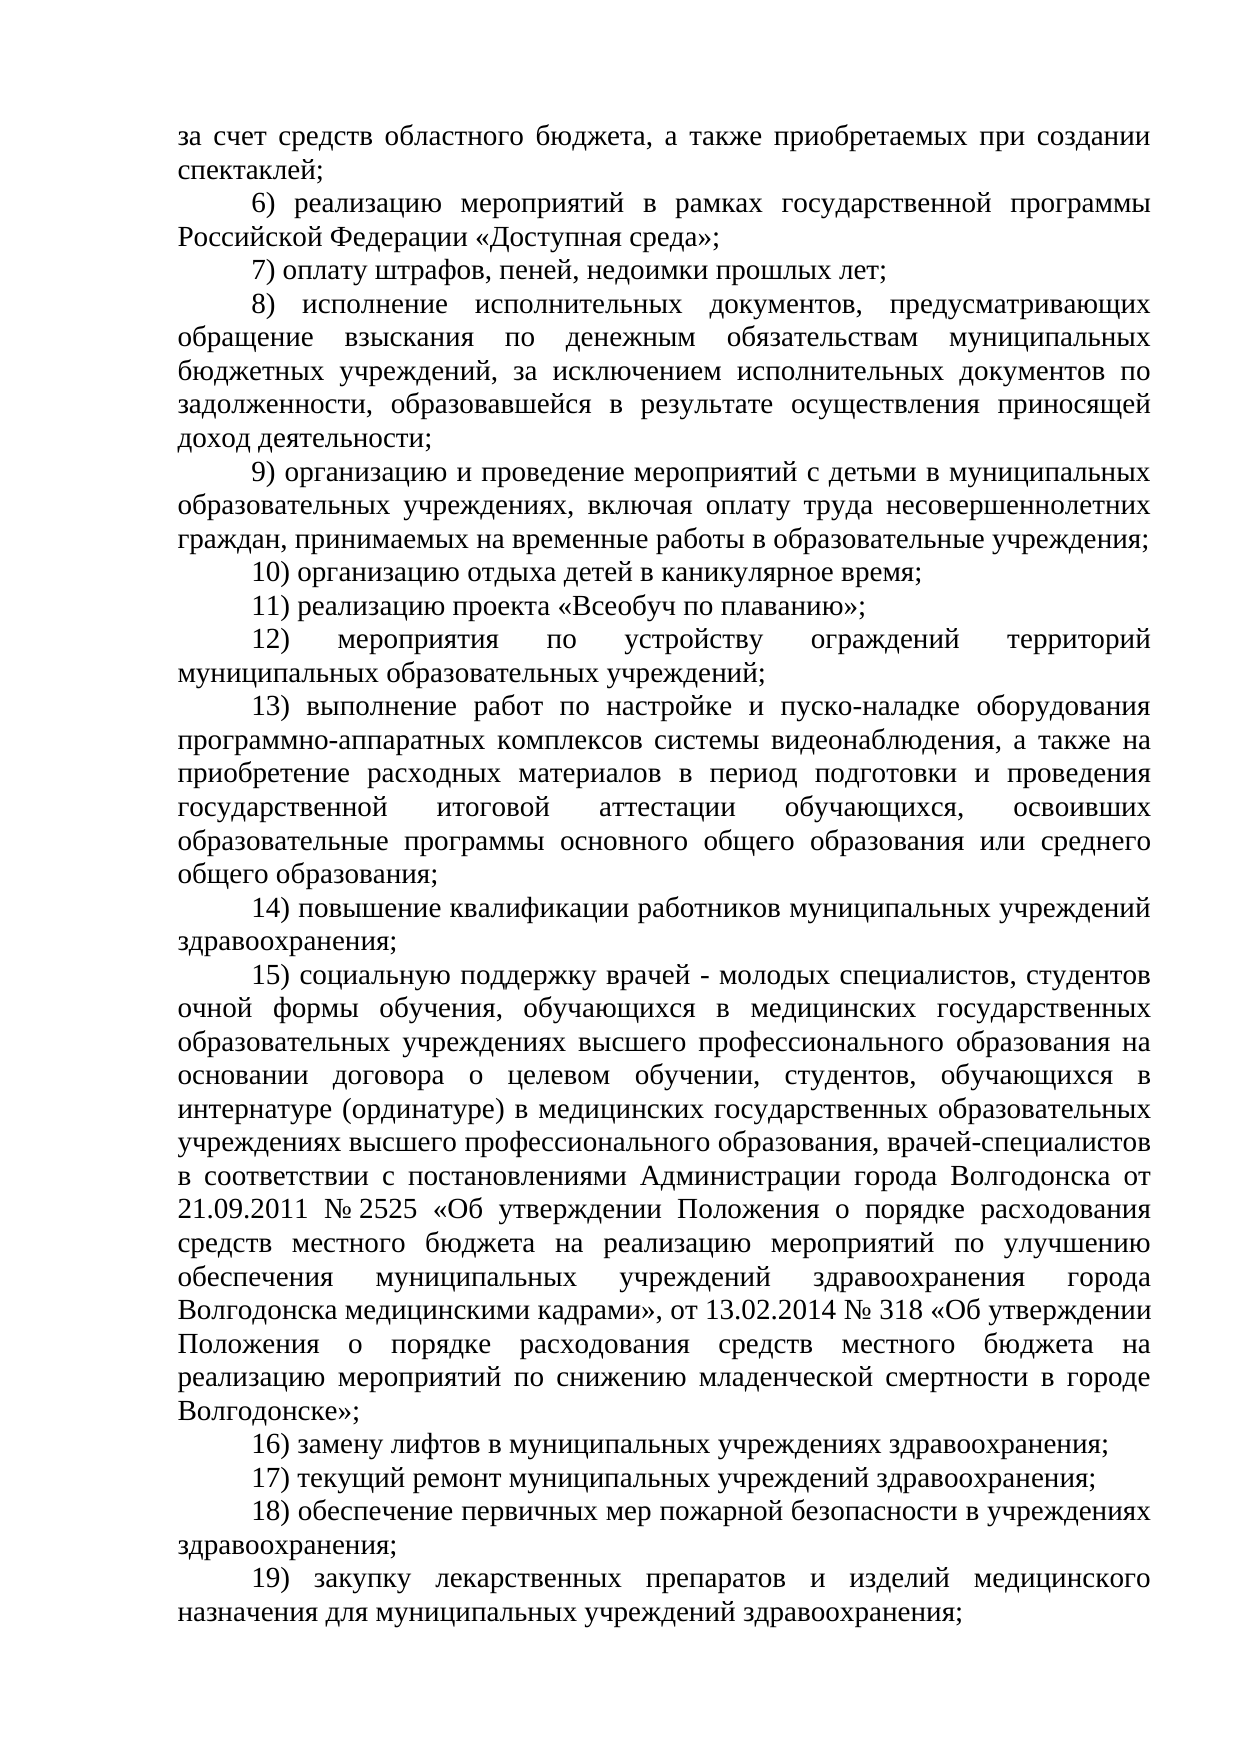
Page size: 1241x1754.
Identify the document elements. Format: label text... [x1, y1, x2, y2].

text 10) организацию отдыха детей в каникулярное время; [177, 554, 1152, 588]
text 7) оплату штрафов, пеней, недоимки прошлых лет; [177, 252, 1152, 286]
text 19) закупку лекарственных препаратов и изделий медицинского назначения для муниципальных учреждений здравоохранения; [177, 1561, 1152, 1628]
text 13) выполнение работ по настройке и пуско-наладке оборудования программно-аппаратных комплексов системы видеонаблюдения, а также на приобретение расходных материалов в период подготовки и проведения государственной итоговой аттестации обучающихся, освоивших образовательные программы основного общего образования или среднего общего образования; [177, 688, 1152, 890]
text 9) организацию и проведение мероприятий с детьми в муниципальных образовательных учреждениях, включая оплату труда несовершеннолетних граждан, принимаемых на временные работы в образовательные учреждения; [177, 454, 1152, 554]
text 17) текущий ремонт муниципальных учреждений здравоохранения; [177, 1460, 1152, 1493]
text 14) повышение квалификации работников муниципальных учреждений здравоохранения; [177, 890, 1152, 957]
text 6) реализацию мероприятий в рамках государственной программы Российской Федерации «Доступная среда»; [177, 185, 1152, 252]
text 12) мероприятия по устройству ограждений территорий муниципальных образовательных учреждений; [177, 621, 1152, 688]
text 18) обеспечение первичных мер пожарной безопасности в учреждениях здравоохранения; [177, 1493, 1152, 1561]
text 11) реализацию проекта «Всеобуч по плаванию»; [177, 588, 1152, 621]
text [177, 118, 1152, 185]
text 16) замену лифтов в муниципальных учреждениях здравоохранения; [177, 1426, 1152, 1460]
text 15) социальную поддержку врачей - молодых специалистов, студентов очной формы обучения, обучающихся в медицинских государственных образовательных учреждениях высшего профессионального образования на основании договора о целевом обучении, студентов, обучающихся в интернатуре (ординатуре) в медицинских государственных образовательных учреждениях высшего профессионального образования, врачей-специалистов в соответствии с постановлениями Администрации города Волгодонска от 21.09.2011 № 2525 «Об утверждении Положения о порядке расходования средств местного бюджета на реализацию мероприятий по улучшению обеспечения муниципальных учреждений здравоохранения города Волгодонска медицинскими кадрами», от 13.02.2014 № 318 «Об утверждении Положения о порядке расходования средств местного бюджета на реализацию мероприятий по снижению младенческой смертности в городе Волгодонске»; [177, 957, 1152, 1426]
text 8) исполнение исполнительных документов, предусматривающих обращение взыскания по денежным обязательствам муниципальных бюджетных учреждений, за исключением исполнительных документов по задолженности, образовавшейся в результате осуществления приносящей доход деятельности; [177, 286, 1152, 454]
